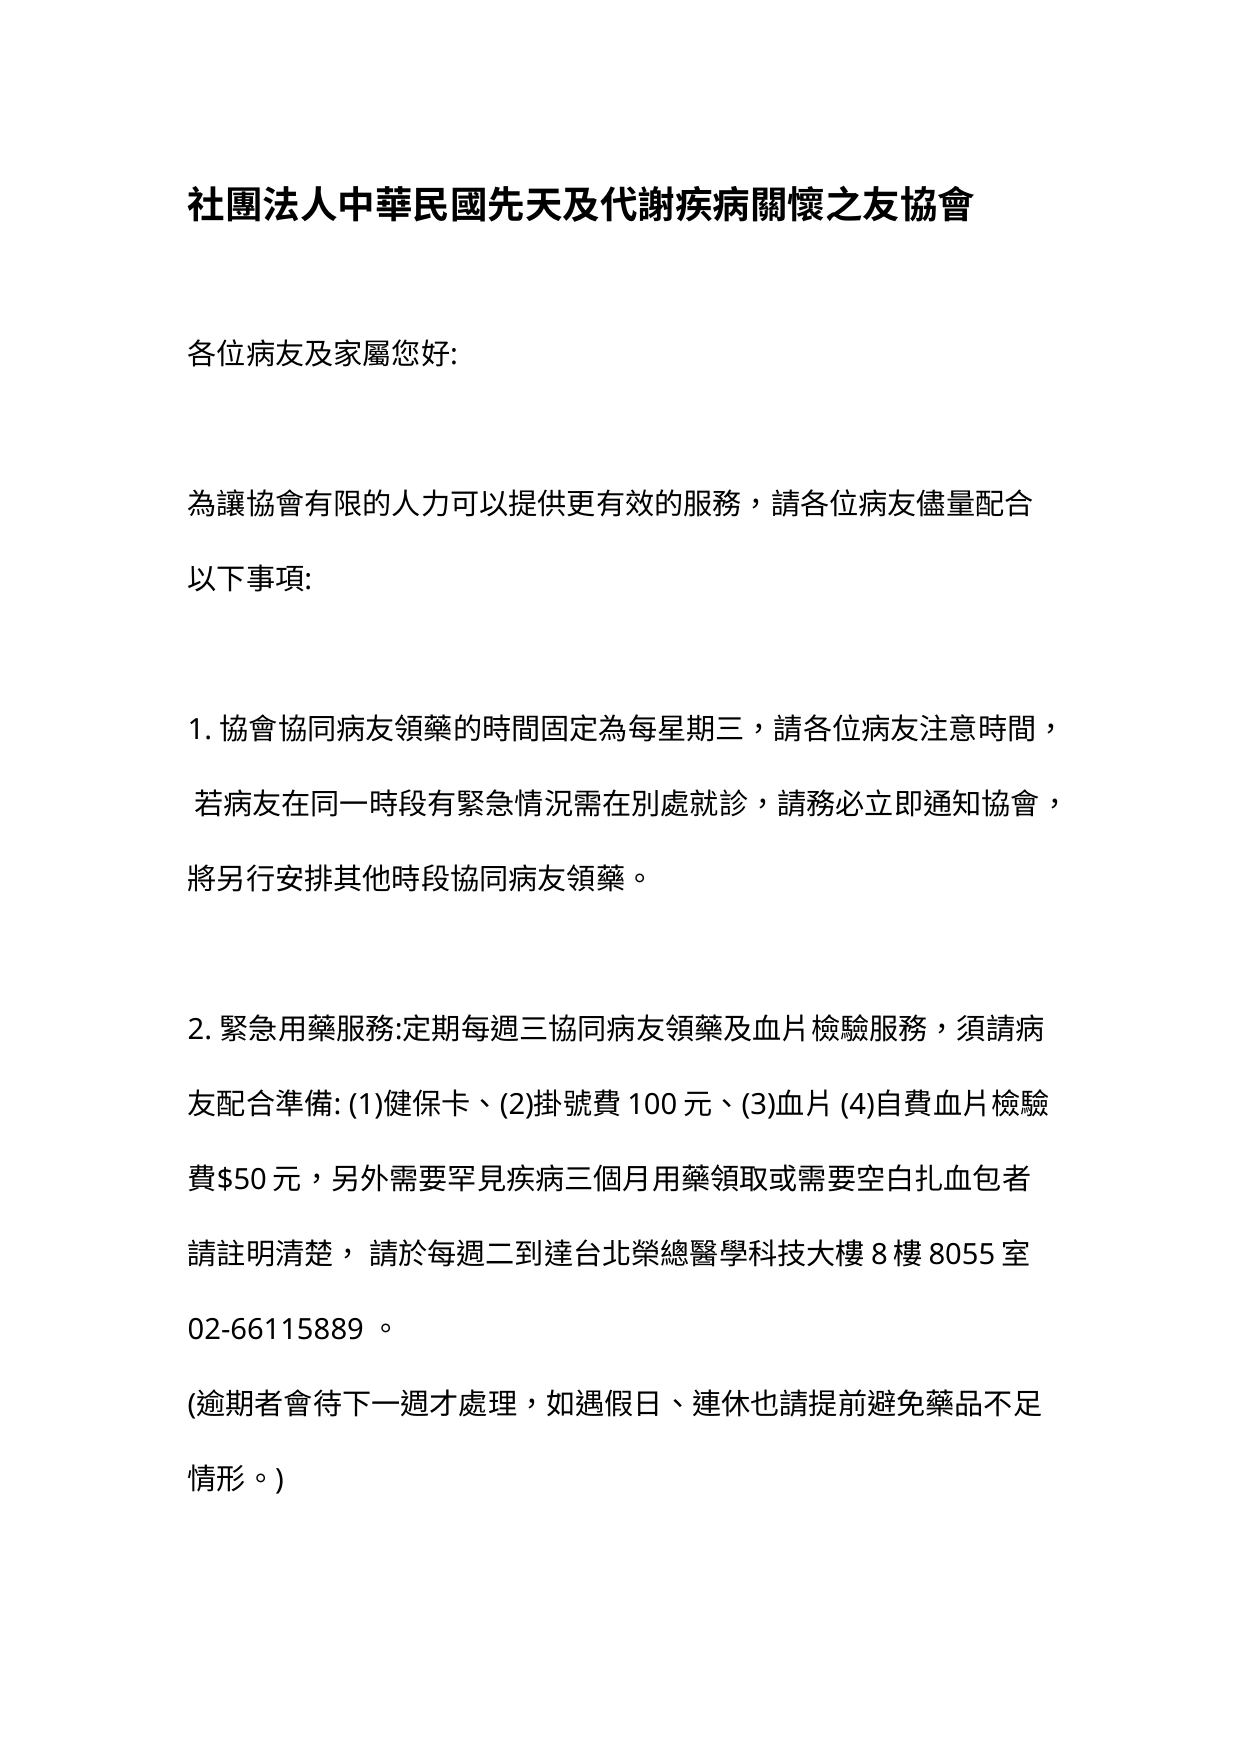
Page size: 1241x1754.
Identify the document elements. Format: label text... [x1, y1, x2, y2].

text 各位病友及家屬您好: [187, 314, 1053, 389]
text 為讓協會有限的人力可以提供更有效的服務，請各位病友儘量配合以下事項: [187, 464, 1053, 614]
text 2. 緊急用藥服務:定期每週三協同病友領藥及血片檢驗服務，須請病友配合準備: (1)健保卡、(2)掛號費100元、(3)血片 (4)自費血片檢驗費$50元，另外需要罕見疾病三個月用藥領取或需要空白扎血包者請註明清楚， 請於每週二到達台北榮總醫學科技大樓8樓8055室 02-66115889 。 [187, 989, 1053, 1364]
text 社團法人中華民國先天及代謝疾病關懷之友協會 [187, 164, 1053, 239]
text (逾期者會待下一週才處理，如遇假日、連休也請提前避免藥品不足情形。) [187, 1364, 1053, 1514]
text 1. 協會協同病友領藥的時間固定為每星期三，請各位病友注意時間， 若病友在同一時段有緊急情況需在別處就診，請務必立即通知協會，將另行安排其他時段協同病友領藥。 [187, 689, 1053, 914]
